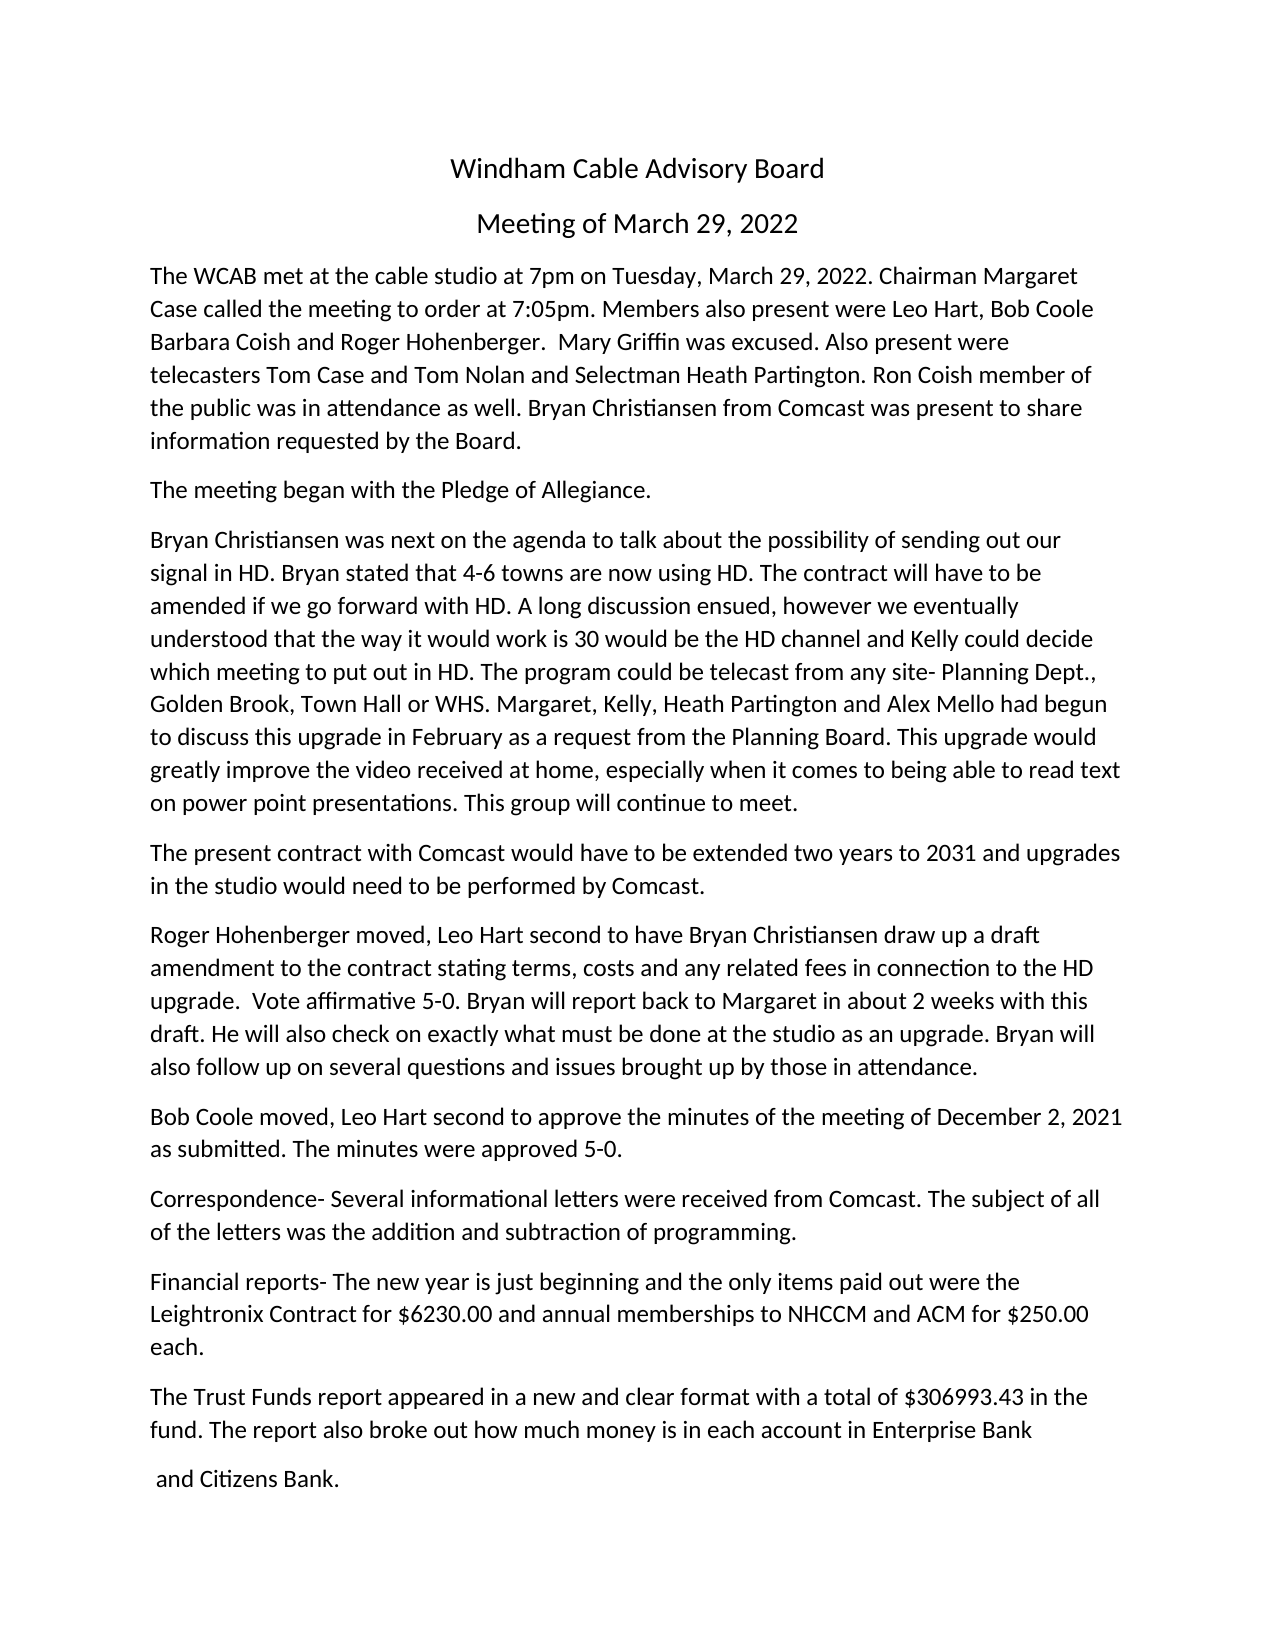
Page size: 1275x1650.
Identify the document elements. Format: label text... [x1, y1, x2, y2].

text Bob Coole moved, Leo Hart second to approve the minutes of the meeting of December 2, 2021 as submitted. The minutes were approved 5-0. [150, 1101, 1125, 1164]
text The Trust Funds report appeared in a new and clear format with a total of $306993.43 in the fund. The report also broke out how much money is in each account in Enterprise Bank [150, 1381, 1125, 1444]
text Bryan Christiansen was next on the agenda to talk about the possibility of sending out our signal in HD. Bryan stated that 4-6 towns are now using HD. The contract will have to be amended if we go forward with HD. A long discussion ensued, however we eventually understood that the way it would work is 30 would be the HD channel and Kelly could decide which meeting to put out in HD. The program could be telecast from any site- Planning Dept., Golden Brook, Town Hall or WHS. Margaret, Kelly, Heath Partington and Alex Mello had begun to discuss this upgrade in February as a request from the Planning Board. This upgrade would greatly improve the video received at home, especially when it comes to being able to read text on power point presentations. This group will continue to meet. [150, 524, 1125, 818]
text Windham Cable Advisory Board [150, 150, 1125, 186]
text Roger Hohenberger moved, Leo Hart second to have Bryan Christiansen draw up a draft amendment to the contract stating terms, costs and any related fees in connection to the HD upgrade. Vote affirmative 5-0. Bryan will report back to Margaret in about 2 weeks with this draft. He will also check on exactly what must be done at the studio as an upgrade. Bryan will also follow up on several questions and issues brought up by those in attendance. [150, 919, 1125, 1082]
text Meeting of March 29, 2022 [150, 205, 1125, 241]
text The present contract with Comcast would have to be extended two years to 2031 and upgrades in the studio would need to be performed by Comcast. [150, 837, 1125, 900]
text The meeting began with the Pledge of Allegiance. [150, 474, 1125, 505]
text Financial reports- The new year is just beginning and the only items paid out were the Leightronix Contract for $6230.00 and annual memberships to NHCCM and ACM for $250.00 each. [150, 1266, 1125, 1362]
text and Citizens Bank. [150, 1463, 1125, 1494]
text Correspondence- Several informational letters were received from Comcast. The subject of all of the letters was the addition and subtraction of programming. [150, 1183, 1125, 1247]
text The WCAB met at the cable studio at 7pm on Tuesday, March 29, 2022. Chairman Margaret Case called the meeting to order at 7:05pm. Members also present were Leo Hart, Bob Coole Barbara Coish and Roger Hohenberger. Mary Griffin was excused. Also present were telecasters Tom Case and Tom Nolan and Selectman Heath Partington. Ron Coish member of the public was in attendance as well. Bryan Christiansen from Comcast was present to share information requested by the Board. [150, 260, 1125, 455]
